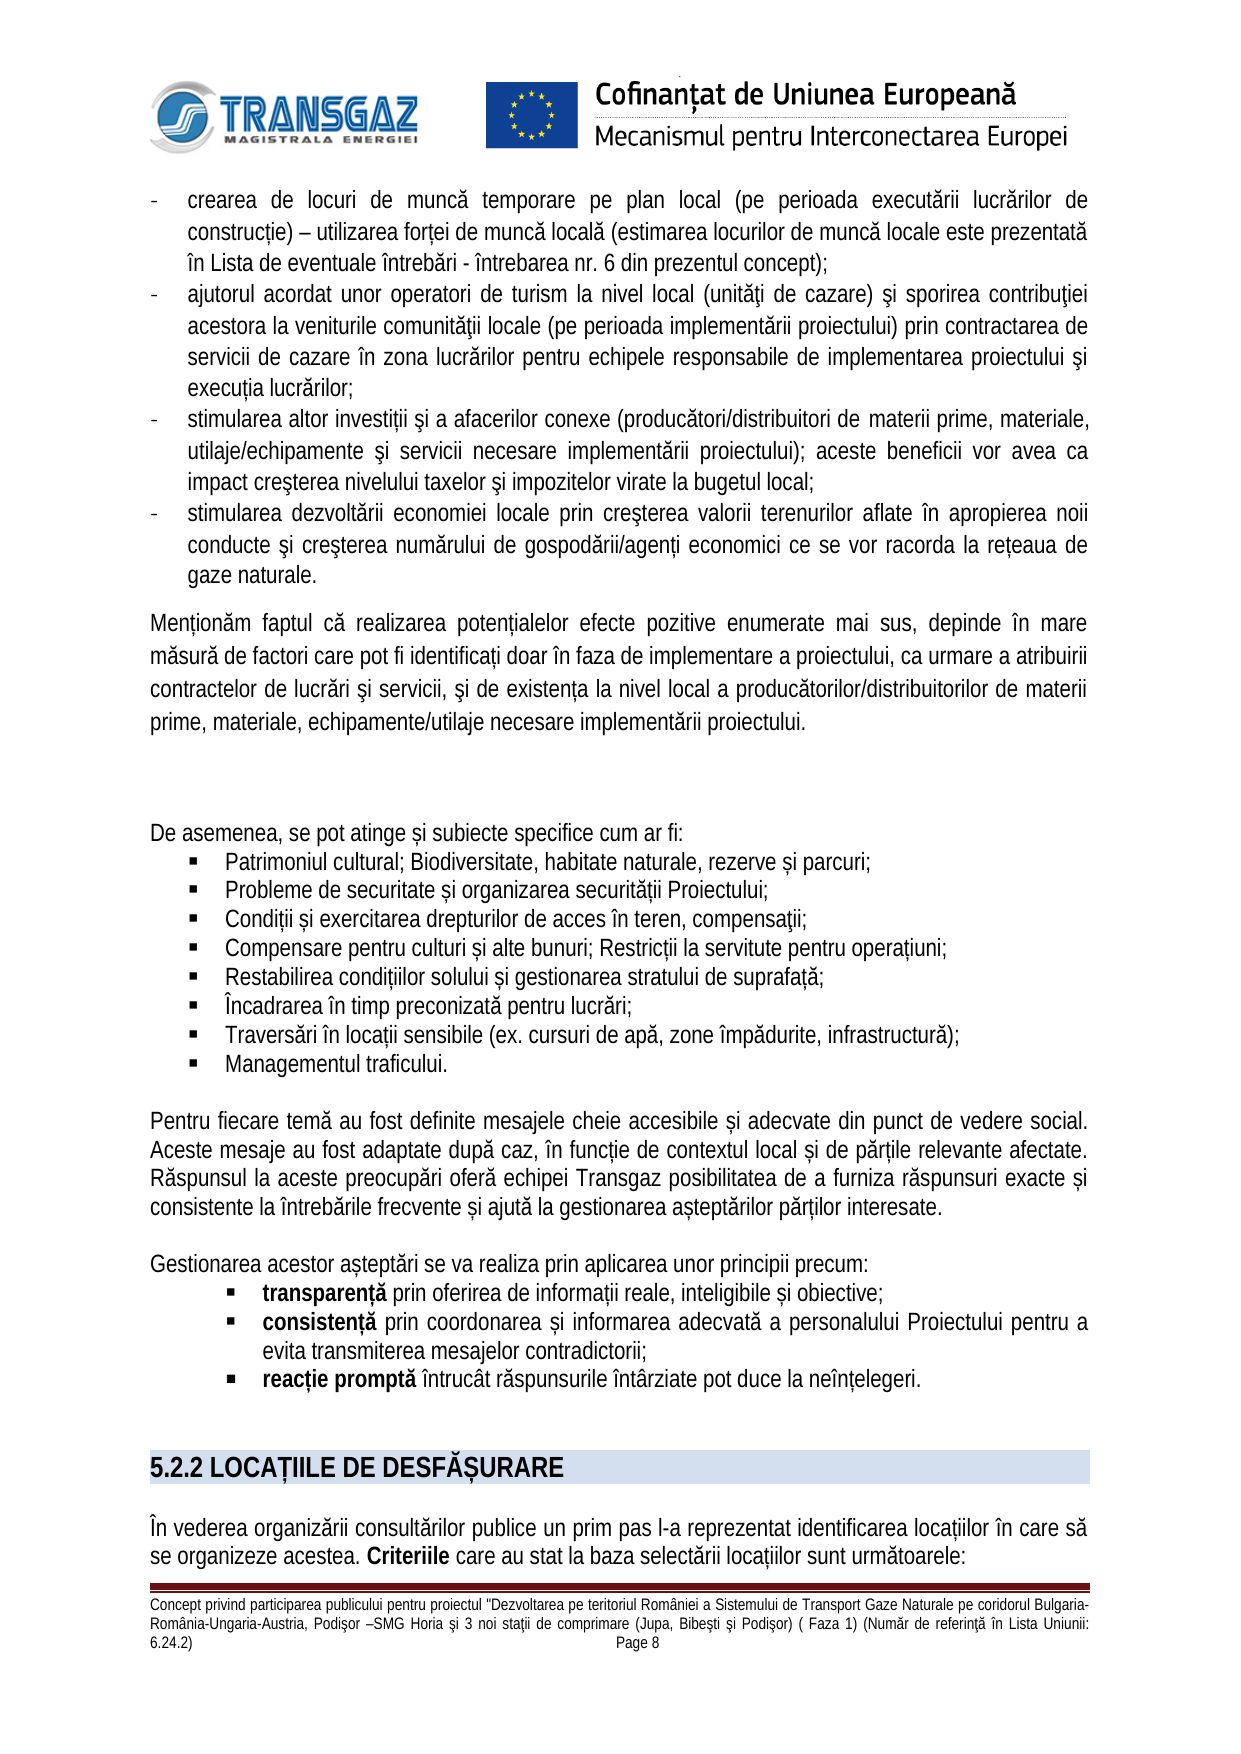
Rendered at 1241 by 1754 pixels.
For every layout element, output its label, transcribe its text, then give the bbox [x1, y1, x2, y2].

list Probleme de securitate și organizarea securității Proiectului; [187, 875, 1090, 904]
picture [150, 78, 428, 157]
text Menționăm faptul că realizarea potențialelor efecte pozitive enumerate mai sus, depinde în mare măsură de factori care pot fi identificați doar în faza de implementare a proiectului, ca urmare a atribuirii contractelor de lucrări şi servicii, şi de existența la nivel local a producătorilor/distribuitorilor de materii prime, materiale, echipamente/utilaje necesare implementării proiectului. [150, 608, 1090, 736]
list stimularea dezvoltării economiei locale prin creşterea valorii terenurilor aflate în apropierea noii conducte şi creşterea numărului de gospodării/agenți economici ce se vor racorda la rețeaua de gaze naturale. [150, 498, 1090, 589]
list Patrimoniul cultural; Biodiversitate, habitate naturale, rezerve și parcuri; [187, 847, 1090, 875]
list reacție promptă întrucât răspunsurile întârziate pot duce la neînțelegeri. [225, 1364, 1090, 1393]
list consistență prin coordonarea și informarea adecvată a personalului Proiectului pentru a evita transmiterea mesajelor contradictorii; [225, 1307, 1090, 1364]
text Pentru fiecare temă au fost definite mesajele cheie accesibile și adecvate din punct de vedere social. Aceste mesaje au fost adaptate după caz, în funcție de contextul local și de părțile relevante afectate. Răspunsul la aceste preocupări oferă echipei Transgaz posibilitatea de a furniza răspunsuri exacte și consistente la întrebările frecvente și ajută la gestionarea așteptărilor părților interesate. [150, 1106, 1090, 1221]
picture [479, 73, 1079, 157]
text Gestionarea acestor așteptări se va realiza prin aplicarea unor principii precum: [150, 1249, 1090, 1278]
text În vederea organizării consultărilor publice un prim pas l-a reprezentat identificarea locațiilor în care să se organizeze acestea. Criteriile care au stat la baza selectării locațiilor sunt următoarele: [150, 1512, 1090, 1570]
subtitle 5.2.2 LOCAȚIILE DE DESFĂȘURARE [150, 1450, 1090, 1484]
text De asemenea, se pot atinge și subiecte specifice cum ar fi: [150, 818, 1090, 847]
list Traversări în locații sensibile (ex. cursuri de apă, zone împădurite, infrastructură); [187, 1020, 1090, 1048]
list Managementul traficului. [187, 1048, 1090, 1077]
list Compensare pentru culturi și alte bunuri; Restricții la servitute pentru operațiuni; [187, 933, 1090, 962]
list ajutorul acordat unor operatori de turism la nivel local (unităţi de cazare) şi sporirea contribuţiei acestora la veniturile comunităţii locale (pe perioada implementării proiectului) prin contractarea de servicii de cazare în zona lucrărilor pentru echipele responsabile de implementarea proiectului şi execuția lucrărilor; [150, 279, 1090, 401]
list stimularea altor investiții şi a afacerilor conexe (producători/distribuitori de materii prime, materiale, utilaje/echipamente şi servicii necesare implementării proiectului); aceste beneficii vor avea ca impact creşterea nivelului taxelor şi impozitelor virate la bugetul local; [150, 404, 1090, 495]
list transparență prin oferirea de informații reale, inteligibile și obiective; [225, 1278, 1090, 1307]
list Încadrarea în timp preconizată pentru lucrări; [187, 991, 1090, 1020]
list Condiții și exercitarea drepturilor de acces în teren, compensaţii; [187, 904, 1090, 933]
list Restabilirea condițiilor solului și gestionarea stratului de suprafață; [187, 962, 1090, 991]
list crearea de locuri de muncă temporare pe plan local (pe perioada executării lucrărilor de construcție) – utilizarea forței de muncă locală (estimarea locurilor de muncă locale este prezentată în Lista de eventuale întrebări - întrebarea nr. 6 din prezentul concept); [150, 185, 1090, 277]
